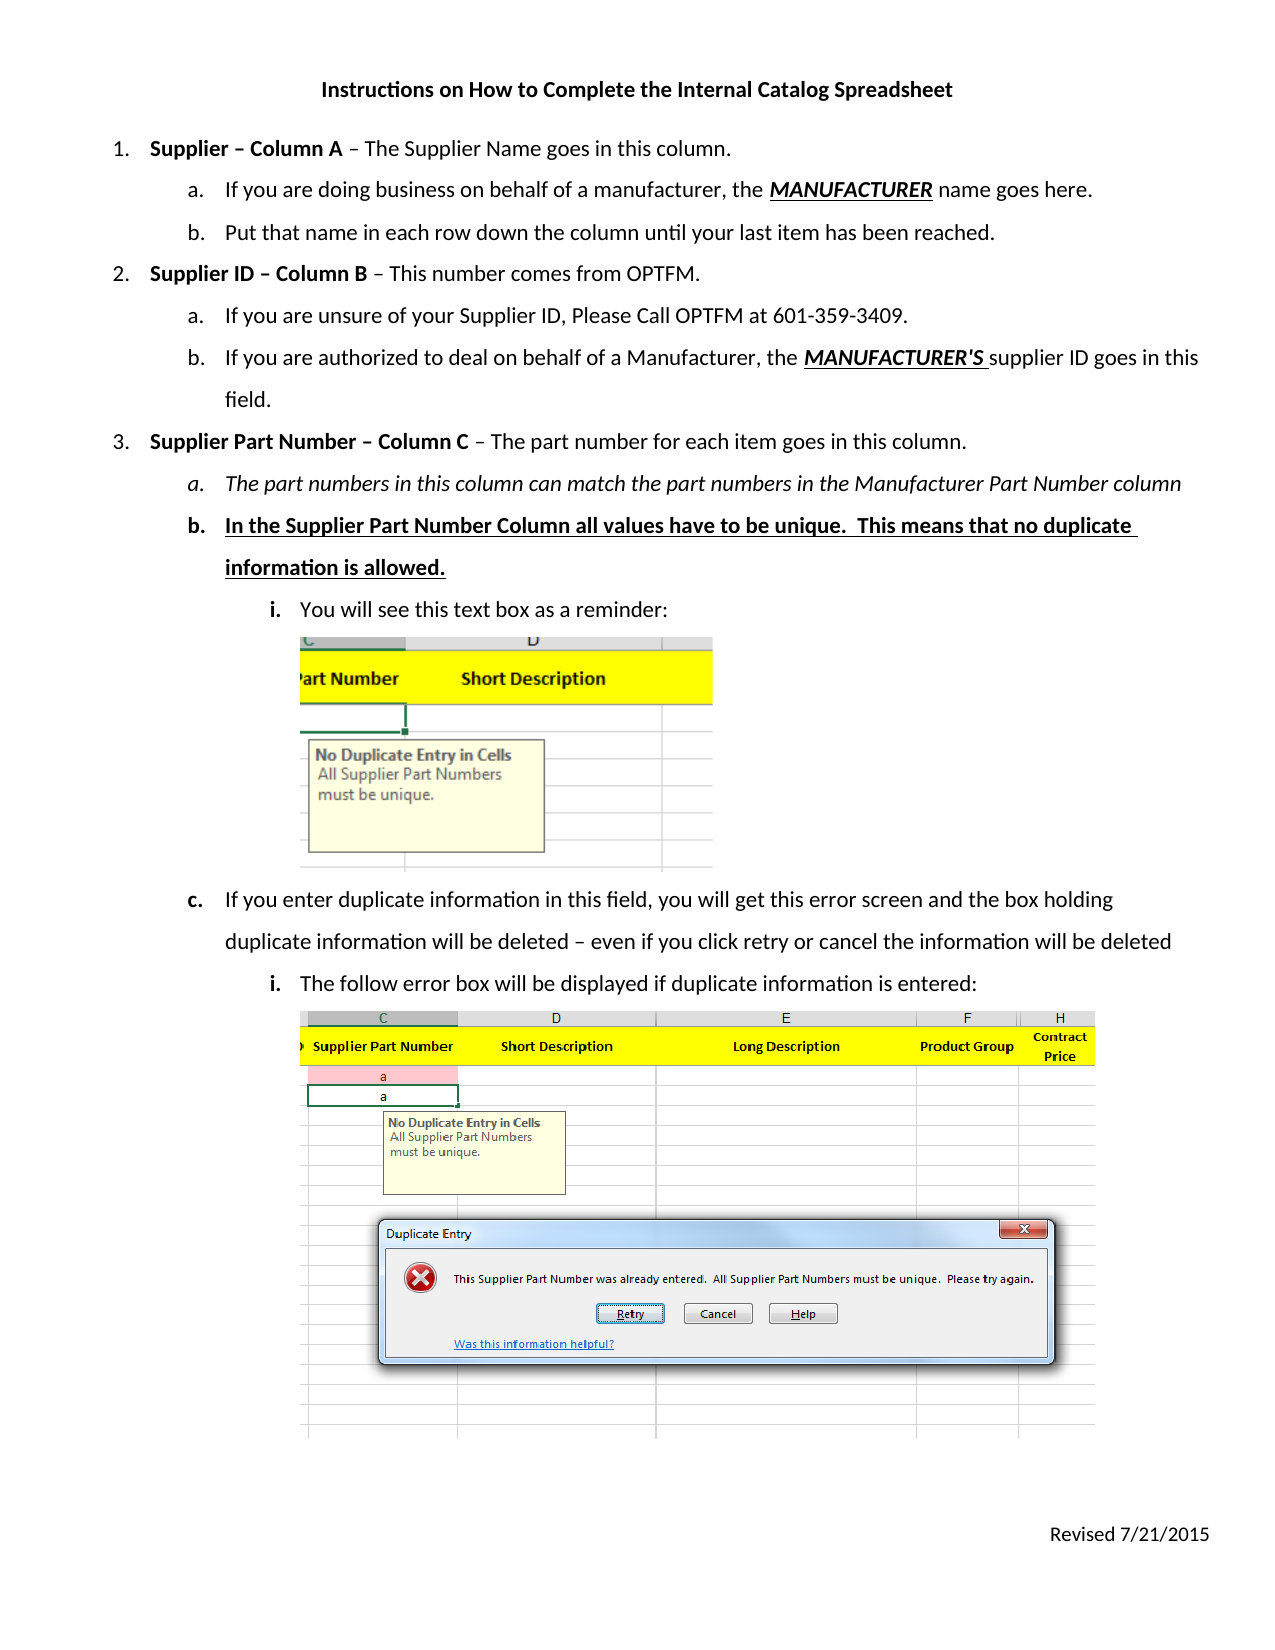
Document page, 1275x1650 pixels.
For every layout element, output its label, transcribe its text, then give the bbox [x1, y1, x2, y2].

list If you are doing business on behalf of a manufacturer, the MANUFACTURER name goes here. [187, 176, 1200, 204]
list You will see this text box as a reminder: [281, 595, 1200, 623]
text Instructions on How to Complete the Internal Catalog Spreadsheet [75, 75, 1200, 103]
list Put that name in each row down the column until your last item has been reached. [187, 218, 1200, 246]
list If you are unsure of your Supplier ID, Please Call OPTFM at 601-359-3409. [187, 302, 1200, 329]
list Supplier – Column A – The Supplier Name goes in this column. [112, 134, 1200, 162]
picture [300, 637, 713, 872]
list If you are authorized to deal on behalf of a Manufacturer, the MANUFACTURER'S supplier ID goes in this field. [187, 343, 1200, 413]
list If you enter duplicate information in this field, you will get this error screen and the box holding duplicate information will be deleted – even if you click retry or cancel the information will be deleted [187, 885, 1200, 955]
picture [300, 1011, 1096, 1439]
list Supplier Part Number – Column C – The part number for each item goes in this column. [112, 427, 1200, 456]
list Supplier ID – Column B – This number comes from OPTFM. [112, 259, 1200, 288]
list The follow error box will be displayed if duplicate information is entered: [281, 969, 1200, 997]
list In the Supplier Part Number Column all values have to be unique. This means that no duplicate information is allowed. [187, 511, 1200, 581]
list The part numbers in this column can match the part numbers in the Manufacturer Part Number column [187, 469, 1200, 497]
